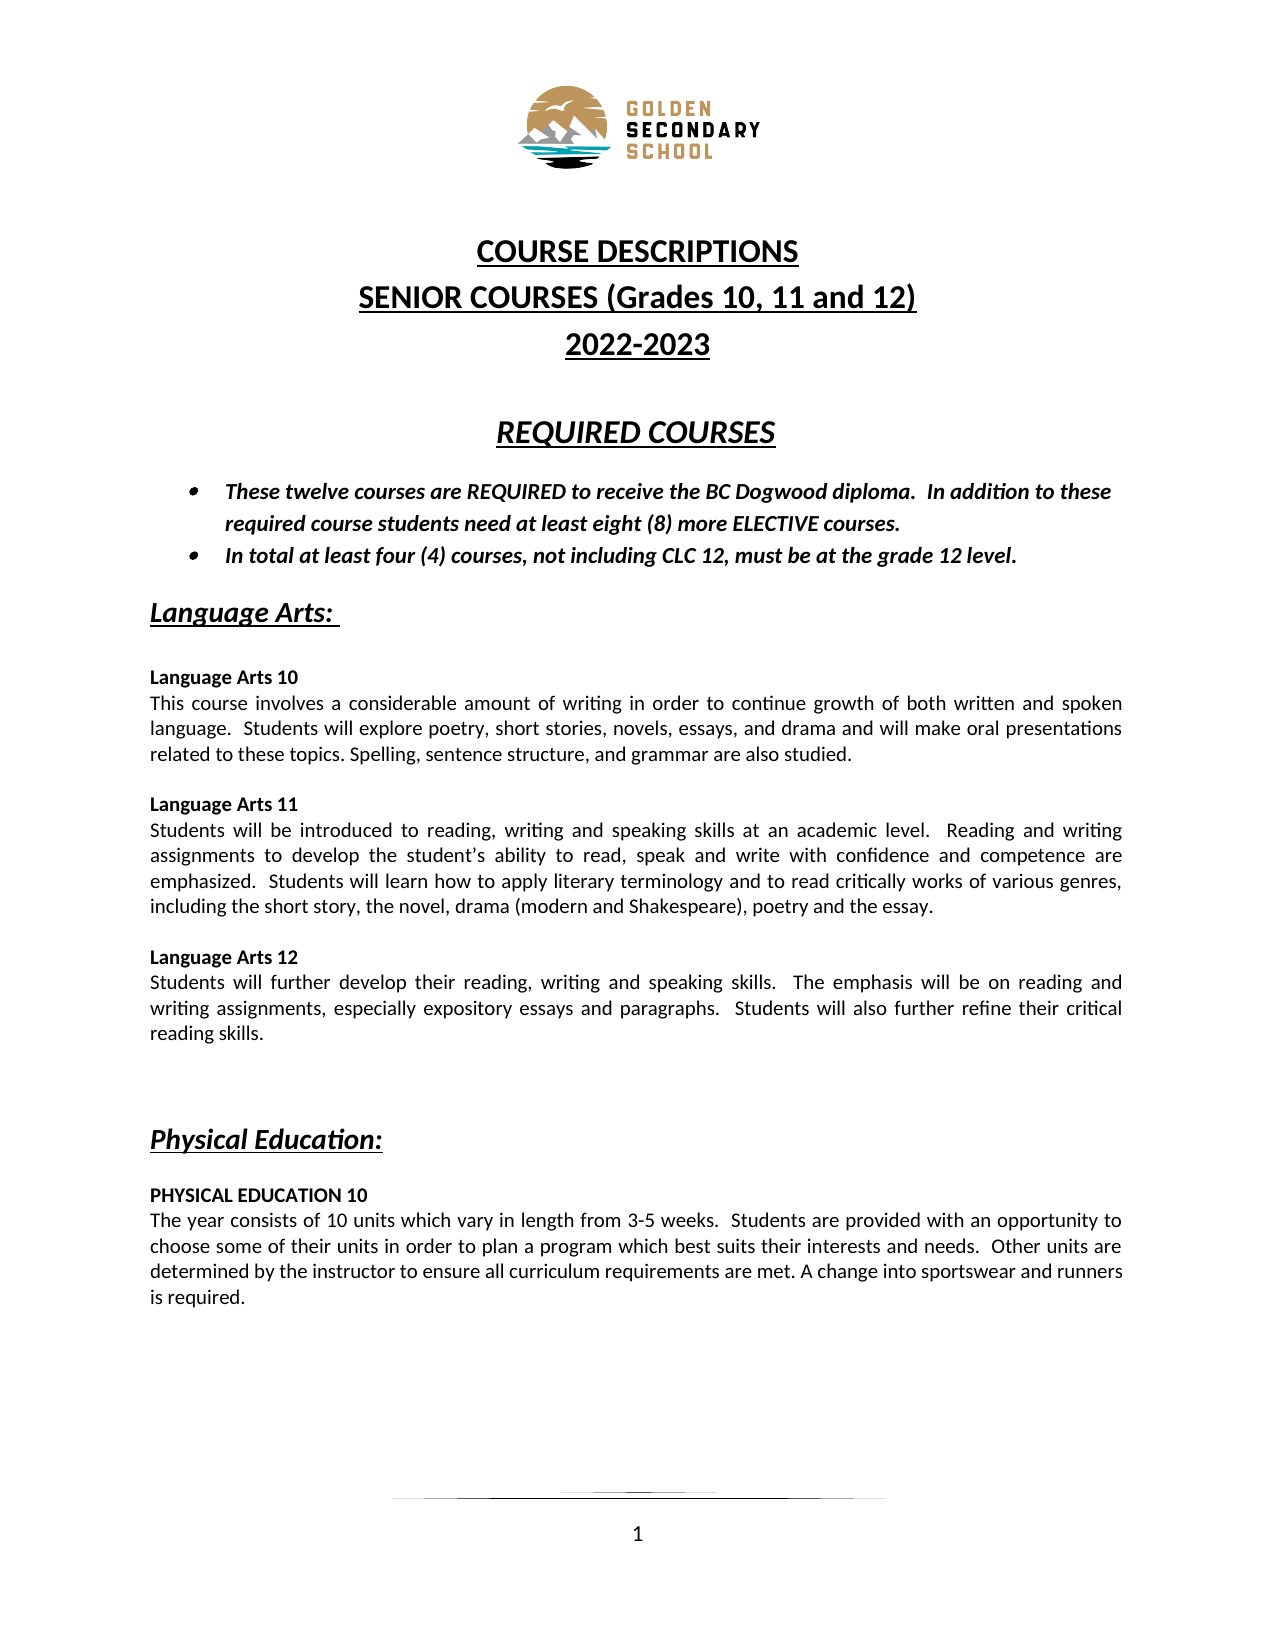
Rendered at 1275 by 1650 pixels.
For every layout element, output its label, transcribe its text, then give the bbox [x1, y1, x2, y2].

text This course involves a considerable amount of writing in order to continue growth of both written and spoken language. Students will explore poetry, short stories, novels, essays, and drama and will make oral presentations related to these topics. Spelling, sentence structure, and grammar are also studied. [150, 690, 1125, 766]
text REQUIRED COURSES [150, 411, 1125, 452]
text Students will further develop their reading, writing and speaking skills. The emphasis will be on reading and writing assignments, especially expository essays and paragraphs. Students will also further refine their critical reading skills. [150, 969, 1125, 1046]
text Language Arts 12 [150, 944, 1125, 969]
text PHYSICAL EDUCATION 10 [150, 1182, 1125, 1208]
text Language Arts 10 [150, 664, 1125, 690]
text 2022-2023 [150, 323, 1125, 364]
list In total at least four (4) courses, not including CLC 12, must be at the grade 12 level. [187, 541, 1125, 569]
list These twelve courses are REQUIRED to receive the BC Dogwood diploma. In addition to these required course students need at least eight (8) more ELECTIVE courses. [187, 477, 1125, 537]
text Language Arts: [150, 594, 1125, 630]
text Students will be introduced to reading, writing and speaking skills at an academic level. Reading and writing assignments to develop the student’s ability to read, speak and write with confidence and competence are emphasized. Students will learn how to apply literary terminology and to read critically works of various genres, including the short story, the novel, drama (modern and Shakespeare), poetry and the essay. [150, 817, 1125, 919]
text Language Arts 11 [150, 792, 1125, 817]
text Physical Education: [150, 1121, 1125, 1157]
text The year consists of 10 units which vary in length from 3-5 weeks. Students are provided with an opportunity to choose some of their units in order to plan a program which best suits their interests and needs. Other units are determined by the instructor to ensure all curriculum requirements are met. A change into sportswear and runners is required. [150, 1208, 1125, 1309]
text SENIOR COURSES (Grades 10, 11 and 12) [150, 277, 1125, 317]
picture [498, 75, 778, 183]
text COURSE DESCRIPTIONS [150, 230, 1125, 271]
